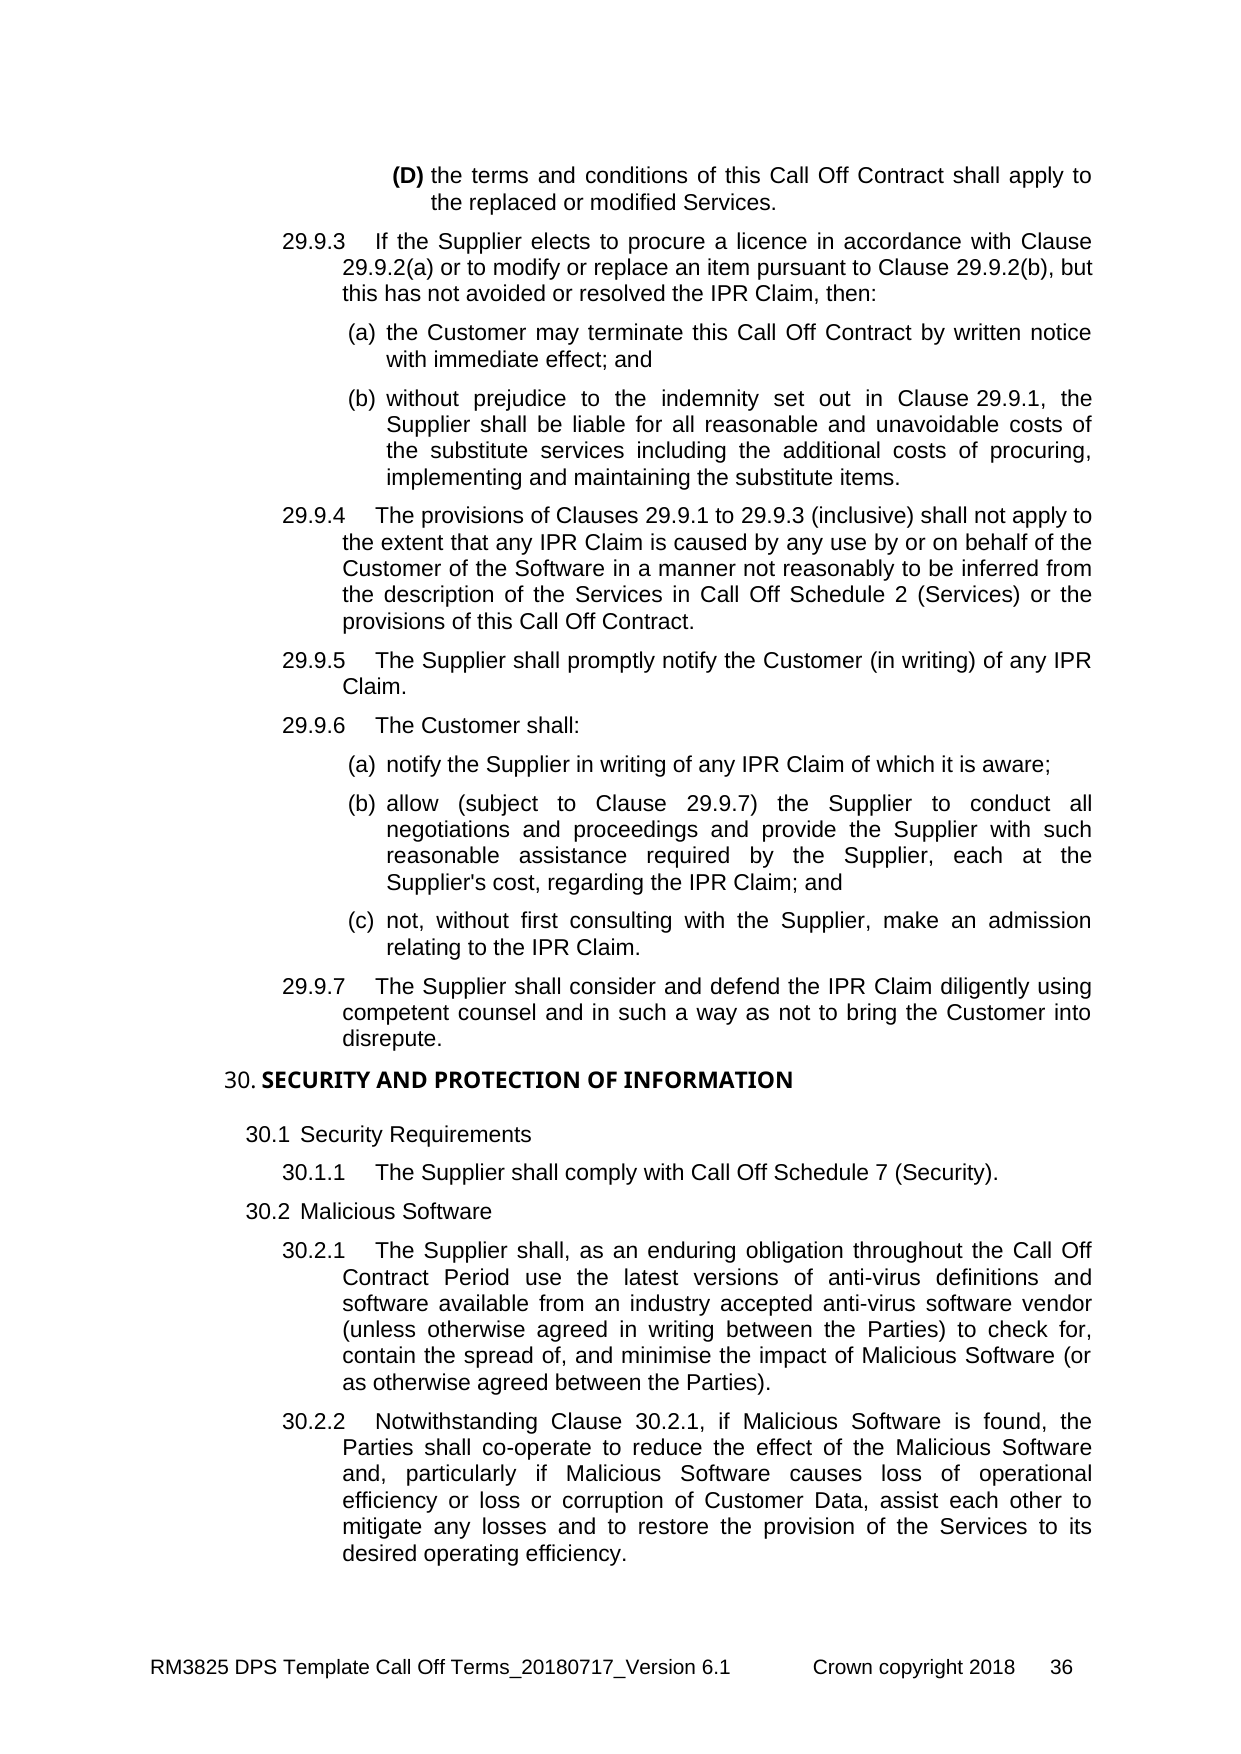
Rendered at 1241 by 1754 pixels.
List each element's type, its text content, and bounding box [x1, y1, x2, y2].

text The Customer shall: [282, 712, 1093, 738]
text the terms and conditions of this Call Off Contract shall apply to the replaced or modified Services. [392, 162, 1093, 215]
text The Supplier shall, as an enduring obligation throughout the Call Off Contract Period use the latest versions of anti-virus definitions and software available from an industry accepted anti-virus software vendor (unless otherwise agreed in writing between the Parties) to check for, contain the spread of, and minimise the impact of Malicious Software (or as otherwise agreed between the Parties). [282, 1237, 1093, 1395]
text The Supplier shall consider and defend the IPR Claim diligently using competent counsel and in such a way as not to bring the Customer into disrepute. [282, 973, 1093, 1052]
text If the Supplier elects to procure a licence in accordance with Clause 29.9.2(a) or to modify or replace an item pursuant to Clause 29.9.2(b), but this has not avoided or resolved the IPR Claim, then: [282, 228, 1093, 307]
subtitle SECURITY AND PROTECTION OF INFORMATION [224, 1064, 1093, 1096]
text Malicious Software [245, 1198, 1093, 1224]
text The Supplier shall promptly notify the Customer (in writing) of any IPR Claim. [282, 647, 1093, 699]
text not, without first consulting with the Supplier, make an admission relating to the IPR Claim. [348, 907, 1093, 960]
text the Customer may terminate this Call Off Contract by written notice with immediate effect; and [348, 319, 1093, 372]
text The Supplier shall comply with Call Off Schedule 7 (Security). [282, 1159, 1093, 1186]
text Notwithstanding Clause 30.2.1, if Malicious Software is found, the Parties shall co-operate to reduce the effect of the Malicious Software and, particularly if Malicious Software causes loss of operational efficiency or loss or corruption of Customer Data, assist each other to mitigate any losses and to restore the provision of the Services to its desired operating efficiency. [282, 1408, 1093, 1566]
text Security Requirements [245, 1121, 1093, 1147]
text without prejudice to the indemnity set out in Clause 29.9.1, the Supplier shall be liable for all reasonable and unavoidable costs of the substitute services including the additional costs of procuring, implementing and maintaining the substitute items. [348, 384, 1093, 490]
text The provisions of Clauses 29.9.1 to 29.9.3 (inclusive) shall not apply to the extent that any IPR Claim is caused by any use by or on behalf of the Customer of the Software in a manner not reasonably to be inferred from the description of the Services in Call Off Schedule 2 (Services) or the provisions of this Call Off Contract. [282, 502, 1093, 634]
text allow (subject to Clause 29.9.7) the Supplier to conduct all negotiations and proceedings and provide the Supplier with such reasonable assistance required by the Supplier, each at the Supplier's cost, regarding the IPR Claim; and [348, 789, 1093, 895]
text notify the Supplier in writing of any IPR Claim of which it is aware; [348, 751, 1093, 777]
